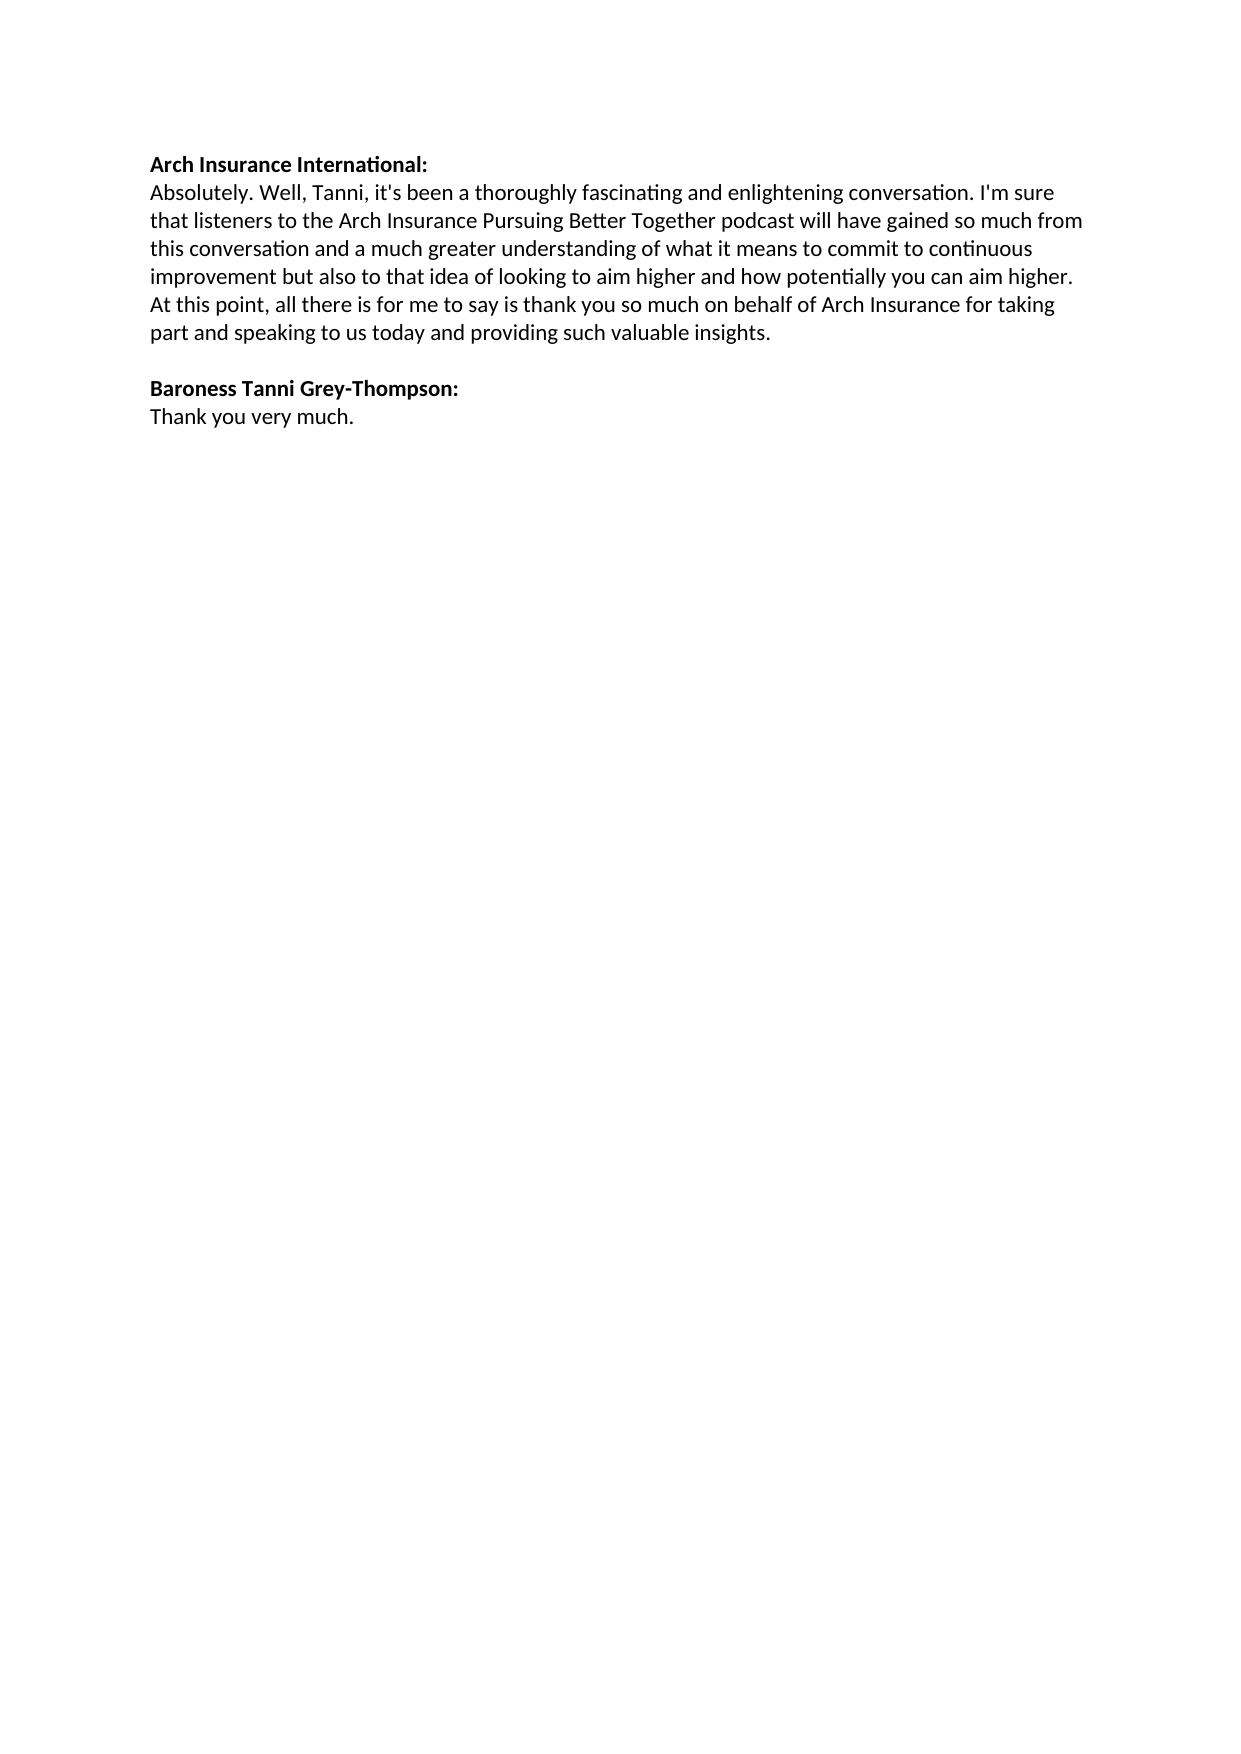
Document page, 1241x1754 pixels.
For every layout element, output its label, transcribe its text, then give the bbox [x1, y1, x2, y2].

text Arch Insurance International: Absolutely. Well, Tanni, it's been a thoroughly fascinating and enlightening conversation. I'm sure that listeners to the Arch Insurance Pursuing Better Together podcast will have gained so much from this conversation and a much greater understanding of what it means to commit to continuous improvement but also to that idea of looking to aim higher and how potentially you can aim higher. [150, 150, 1090, 290]
text At this point, all there is for me to say is thank you so much on behalf of Arch Insurance for taking part and speaking to us today and providing such valuable insights. [150, 290, 1090, 346]
text Baroness Tanni Grey-Thompson: Thank you very much. [150, 374, 1090, 430]
